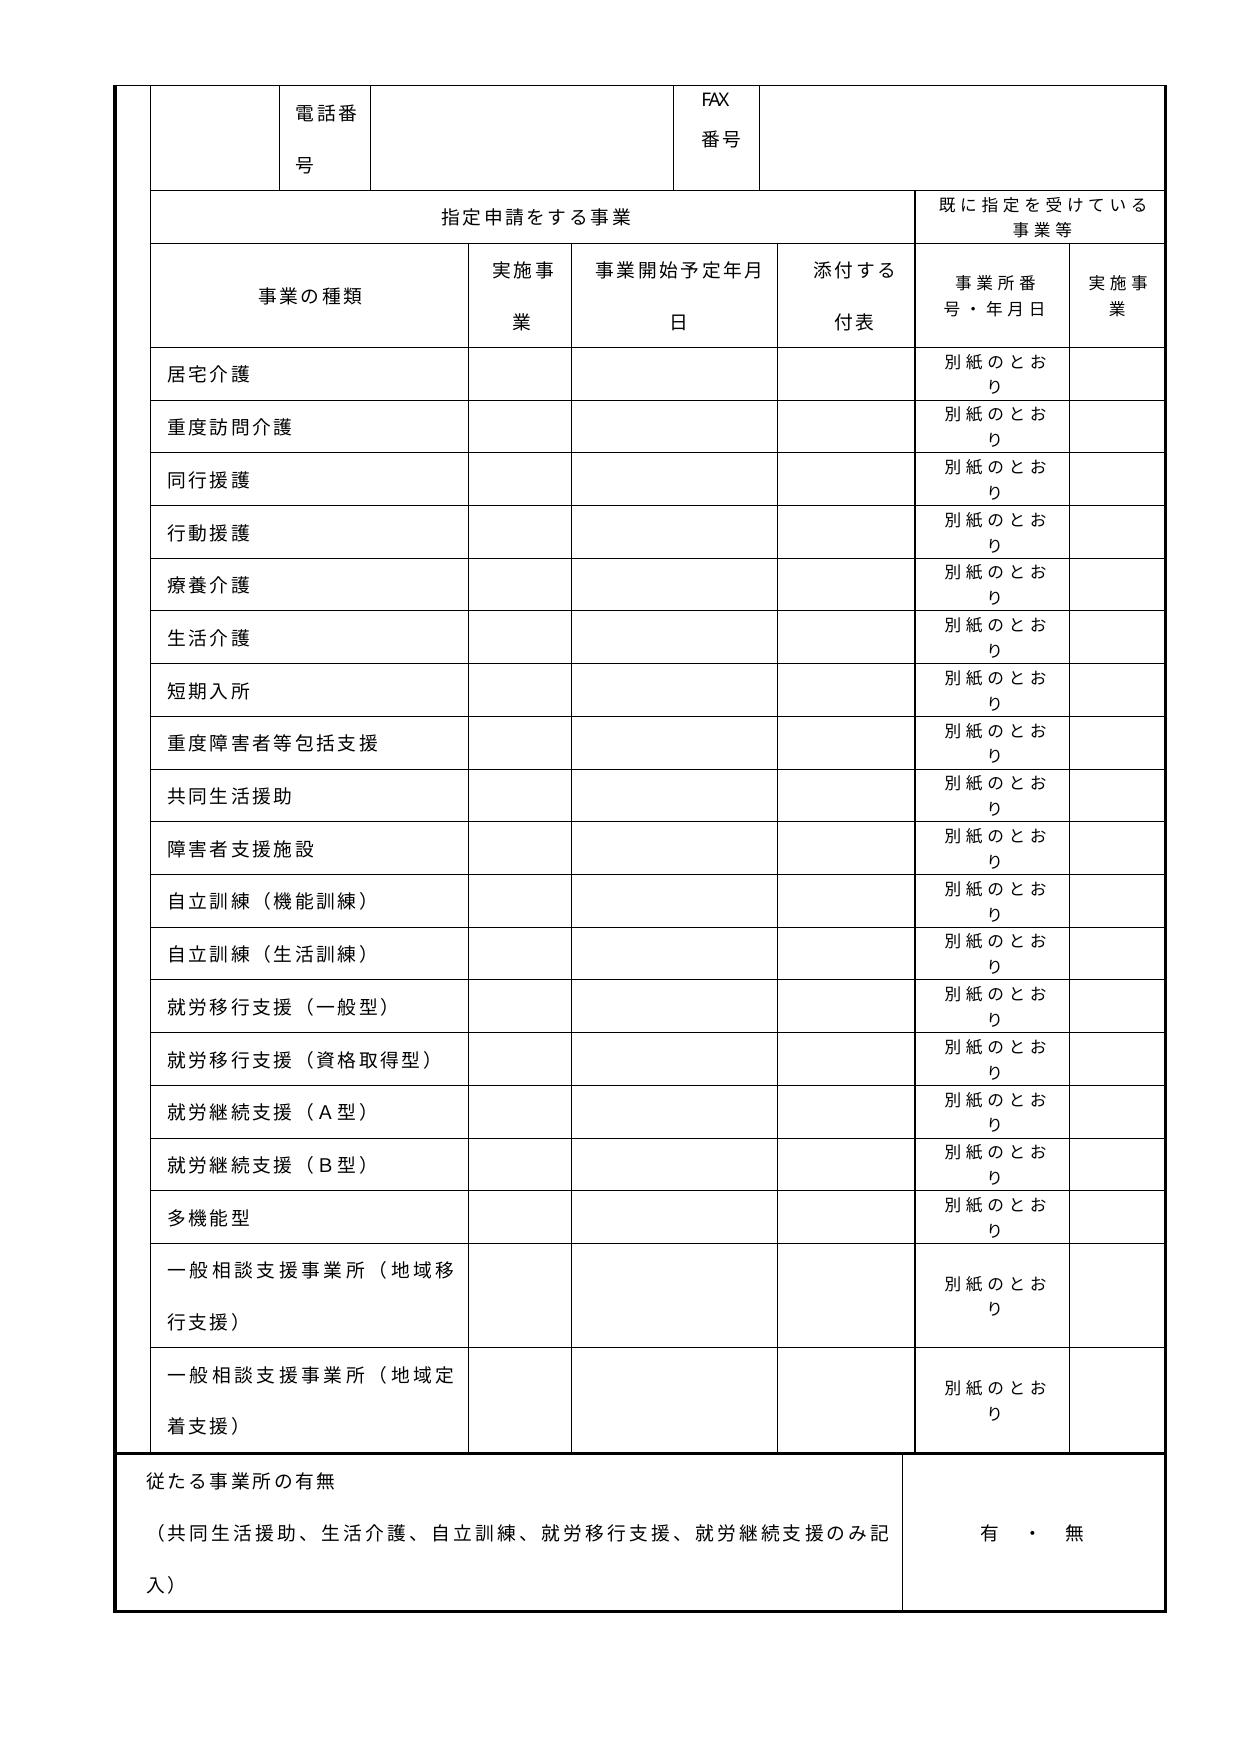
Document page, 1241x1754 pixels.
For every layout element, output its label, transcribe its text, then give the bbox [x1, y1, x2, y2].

table_cell [572, 717, 777, 768]
table_cell [778, 611, 914, 663]
table_cell [469, 401, 571, 452]
table_cell [572, 822, 777, 874]
table_cell [1070, 770, 1164, 821]
table_cell [778, 559, 914, 610]
table_cell [469, 664, 571, 716]
table_cell [371, 86, 673, 190]
table_cell 別紙のとおり [916, 453, 1069, 505]
table_cell 別紙のとおり [916, 559, 1069, 610]
table_cell [572, 1191, 777, 1243]
table_cell [572, 453, 777, 505]
table_cell 別紙のとおり [916, 822, 1069, 874]
table_cell 別紙のとおり [916, 1244, 1069, 1347]
table_cell [469, 1191, 571, 1243]
table_cell 別紙のとおり [916, 717, 1069, 768]
table_cell [469, 875, 571, 927]
table_cell 自立訓練（機能訓練） [151, 875, 468, 927]
table_cell [778, 1139, 914, 1190]
table_cell 就労継続支援（Ａ型） [151, 1086, 468, 1137]
table_cell [778, 717, 914, 768]
table_cell [469, 453, 571, 505]
table_cell [1070, 453, 1164, 505]
table_cell 電話番号 [280, 86, 370, 190]
table_cell [469, 1244, 571, 1347]
table_cell 療養介護 [151, 559, 468, 610]
table_cell [469, 611, 571, 663]
table_cell [778, 453, 914, 505]
table_cell [572, 506, 777, 558]
table_cell [469, 1033, 571, 1085]
table_cell [469, 980, 571, 1032]
table_cell 別紙のとおり [916, 875, 1069, 927]
table_cell 同行援護 [151, 453, 468, 505]
table_cell FAX番号 [674, 86, 759, 190]
table_cell [778, 1244, 914, 1347]
table_cell 短期入所 [151, 664, 468, 716]
table_cell [1070, 506, 1164, 558]
table_cell 別紙のとおり [916, 1033, 1069, 1085]
table_cell 別紙のとおり [916, 348, 1069, 399]
table_cell 別紙のとおり [916, 980, 1069, 1032]
table_cell [469, 928, 571, 979]
table_cell [778, 348, 914, 399]
table_cell 事業の種類 [151, 244, 468, 347]
table_cell 別紙のとおり [916, 506, 1069, 558]
table_cell [572, 1086, 777, 1137]
table_cell 別紙のとおり [916, 770, 1069, 821]
table_cell 就労移行支援（一般型） [151, 980, 468, 1032]
table_cell [1070, 717, 1164, 768]
table_cell [778, 980, 914, 1032]
table_cell [1070, 1244, 1164, 1347]
table_cell 事業所番号・年月日 [916, 244, 1069, 347]
table_cell 有 ・ 無 [903, 1455, 1164, 1610]
table_cell [778, 1033, 914, 1085]
table_cell [778, 770, 914, 821]
table_cell [572, 559, 777, 610]
table_cell [469, 506, 571, 558]
table_cell 居宅介護 [151, 348, 468, 399]
table_cell 指定申請をする事業 [151, 191, 914, 242]
table_cell [1070, 611, 1164, 663]
table_cell 障害者支援施設 [151, 822, 468, 874]
table_cell 実施事業 [1070, 244, 1164, 347]
table_cell [469, 770, 571, 821]
table_cell 添付する付表 [778, 244, 914, 347]
table_cell [572, 401, 777, 452]
table_cell [1070, 822, 1164, 874]
table_cell [778, 822, 914, 874]
table_cell 自立訓練（生活訓練） [151, 928, 468, 979]
table_cell [469, 1139, 571, 1190]
table_cell [572, 875, 777, 927]
table_cell [572, 770, 777, 821]
table_cell [778, 401, 914, 452]
table_cell 生活介護 [151, 611, 468, 663]
table_cell [1070, 980, 1164, 1032]
table_cell 重度訪問介護 [151, 401, 468, 452]
table_cell [572, 980, 777, 1032]
table_cell [1070, 664, 1164, 716]
table_cell [1070, 875, 1164, 927]
table_cell 就労移行支援（資格取得型） [151, 1033, 468, 1085]
table_cell [1070, 401, 1164, 452]
table_cell [469, 717, 571, 768]
table_cell 別紙のとおり [916, 1139, 1069, 1190]
table_cell 一般相談支援事業所（地域移行支援） [151, 1244, 468, 1347]
table_cell [778, 928, 914, 979]
table_cell 既に指定を受けている事業等 [916, 191, 1164, 242]
table_cell 従たる事業所の有無 （共同生活援助、生活介護、自立訓練、就労移行支援、就労継続支援のみ記入） [117, 1455, 902, 1610]
table_cell 一般相談支援事業所（地域定着支援） [151, 1348, 468, 1452]
table_cell 行動援護 [151, 506, 468, 558]
table_cell [1070, 348, 1164, 399]
table_cell [778, 506, 914, 558]
table_cell 事業開始予定年月日 [572, 244, 777, 347]
table_cell 実施事業 [469, 244, 571, 347]
table_cell [1070, 1086, 1164, 1137]
table_cell 重度障害者等包括支援 [151, 717, 468, 768]
table_cell [778, 1086, 914, 1137]
table_cell [778, 875, 914, 927]
table_cell 就労継続支援（Ｂ型） [151, 1139, 468, 1190]
table_cell [572, 1244, 777, 1347]
table_cell 多機能型 [151, 1191, 468, 1243]
table_cell [572, 664, 777, 716]
table_cell [1070, 1191, 1164, 1243]
table_cell [778, 1348, 914, 1452]
table_cell [572, 928, 777, 979]
table_cell [1070, 928, 1164, 979]
table_cell [572, 348, 777, 399]
table_cell 別紙のとおり [916, 928, 1069, 979]
table_cell [778, 664, 914, 716]
table_cell [572, 1139, 777, 1190]
table_cell [572, 611, 777, 663]
table_cell [469, 1348, 571, 1452]
table_cell 別紙のとおり [916, 1348, 1069, 1452]
table_cell [469, 559, 571, 610]
table_cell [778, 1191, 914, 1243]
table_cell 別紙のとおり [916, 1191, 1069, 1243]
table_cell [469, 348, 571, 399]
table_cell [1070, 1033, 1164, 1085]
table_cell [572, 1033, 777, 1085]
table_cell [469, 1086, 571, 1137]
table_cell [1070, 559, 1164, 610]
table_cell 別紙のとおり [916, 1086, 1069, 1137]
table_cell 別紙のとおり [916, 611, 1069, 663]
table_cell [760, 86, 1164, 190]
table_cell [1070, 1139, 1164, 1190]
table_cell [1070, 1348, 1164, 1452]
table_cell 共同生活援助 [151, 770, 468, 821]
table_cell [572, 1348, 777, 1452]
table_cell 別紙のとおり [916, 401, 1069, 452]
table_cell [469, 822, 571, 874]
table_cell 別紙のとおり [916, 664, 1069, 716]
